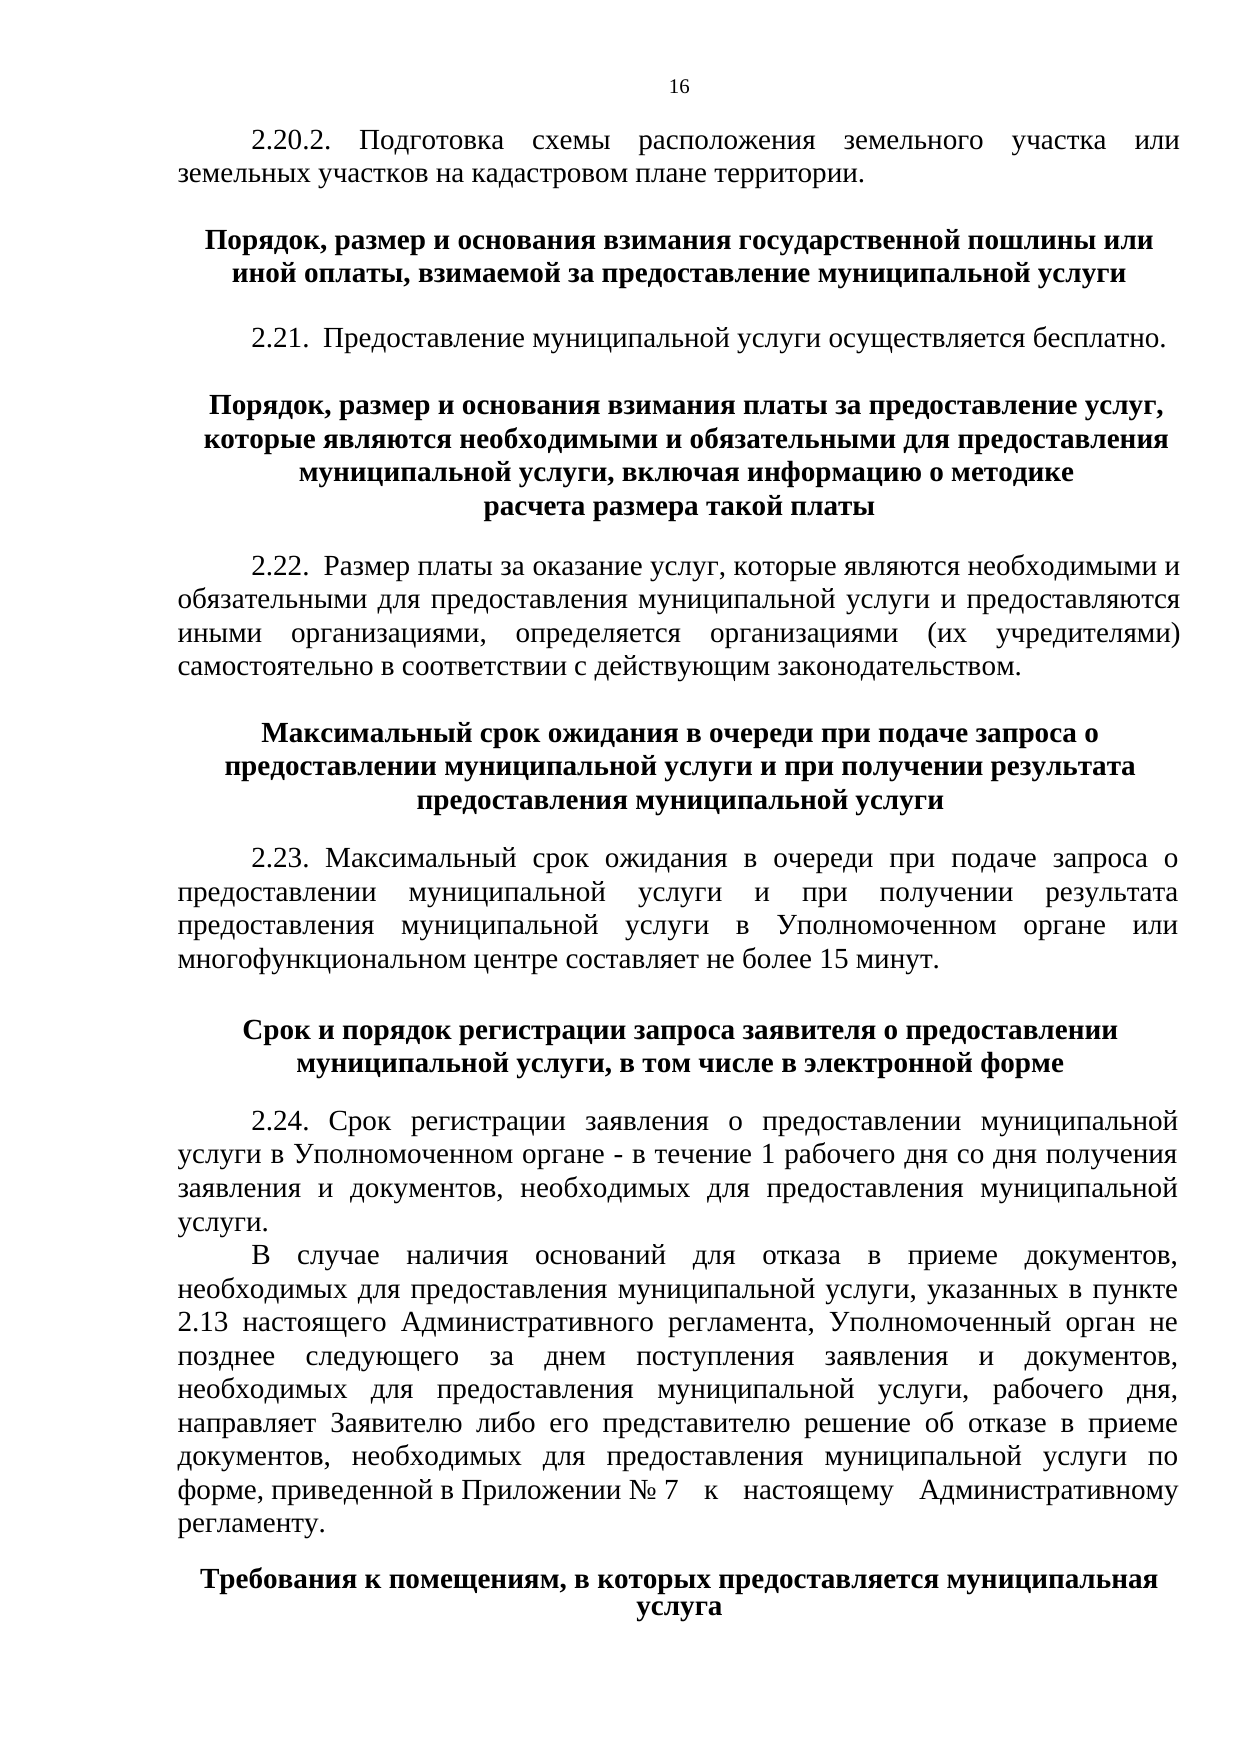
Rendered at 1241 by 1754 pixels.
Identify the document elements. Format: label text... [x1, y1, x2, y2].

text Порядок, размер и основания взимания платы за предоставление услуг, которые являются необходимыми и обязательными для предоставления муниципальной услуги, включая информацию о методике [194, 388, 1179, 489]
text Максимальный срок ожидания в очереди при подаче запроса о предоставлении муниципальной услуги и при получении результата предоставления муниципальной услуги [194, 715, 1167, 816]
text 2.23. Максимальный срок ожидания в очереди при подаче запроса о предоставлении муниципальной услуги и при получении результата предоставления муниципальной услуги в Уполномоченном органе или многофункциональном центре составляет не более 15 минут. [177, 841, 1179, 975]
text 2.20.2. Подготовка схемы расположения земельного участка или земельных участков на кадастровом плане территории. [177, 122, 1181, 189]
text В случае наличия оснований для отказа в приеме документов, необходимых для предоставления муниципальной услуги, указанных в пункте 2.13 настоящего Административного регламента, Уполномоченный орган не позднее следующего за днем поступления заявления и документов, необходимых для предоставления муниципальной услуги, рабочего дня, направляет Заявителю либо его представителю решение об отказе в приеме документов, необходимых для предоставления муниципальной услуги по форме, приведенной в Приложении № 7 к настоящему Административному регламенту. [177, 1238, 1179, 1540]
text 2.22. Размер платы за оказание услуг, которые являются необходимыми и обязательными для предоставления муниципальной услуги и предоставляются иными организациями, определяется организациями (их учредителями) самостоятельно в соответствии с действующим законодательством. [177, 548, 1181, 682]
text Срок и порядок регистрации запроса заявителя о предоставлении муниципальной услуги, в том числе в электронной форме [194, 1013, 1167, 1079]
text 2.24. Срок регистрации заявления о предоставлении муниципальной услуги в Уполномоченном органе - в течение 1 рабочего дня со дня получения заявления и документов, необходимых для предоставления муниципальной услуги. [177, 1104, 1179, 1238]
text расчета размера такой платы [177, 489, 1181, 522]
text Порядок, размер и основания взимания государственной пошлины или иной оплаты, взимаемой за предоставление муниципальной услуги [179, 223, 1179, 290]
text Требования к помещениям, в которых предоставляется муниципальная услуга [177, 1567, 1181, 1621]
text 2.21. Предоставление муниципальной услуги осуществляется бесплатно. [177, 321, 1179, 354]
